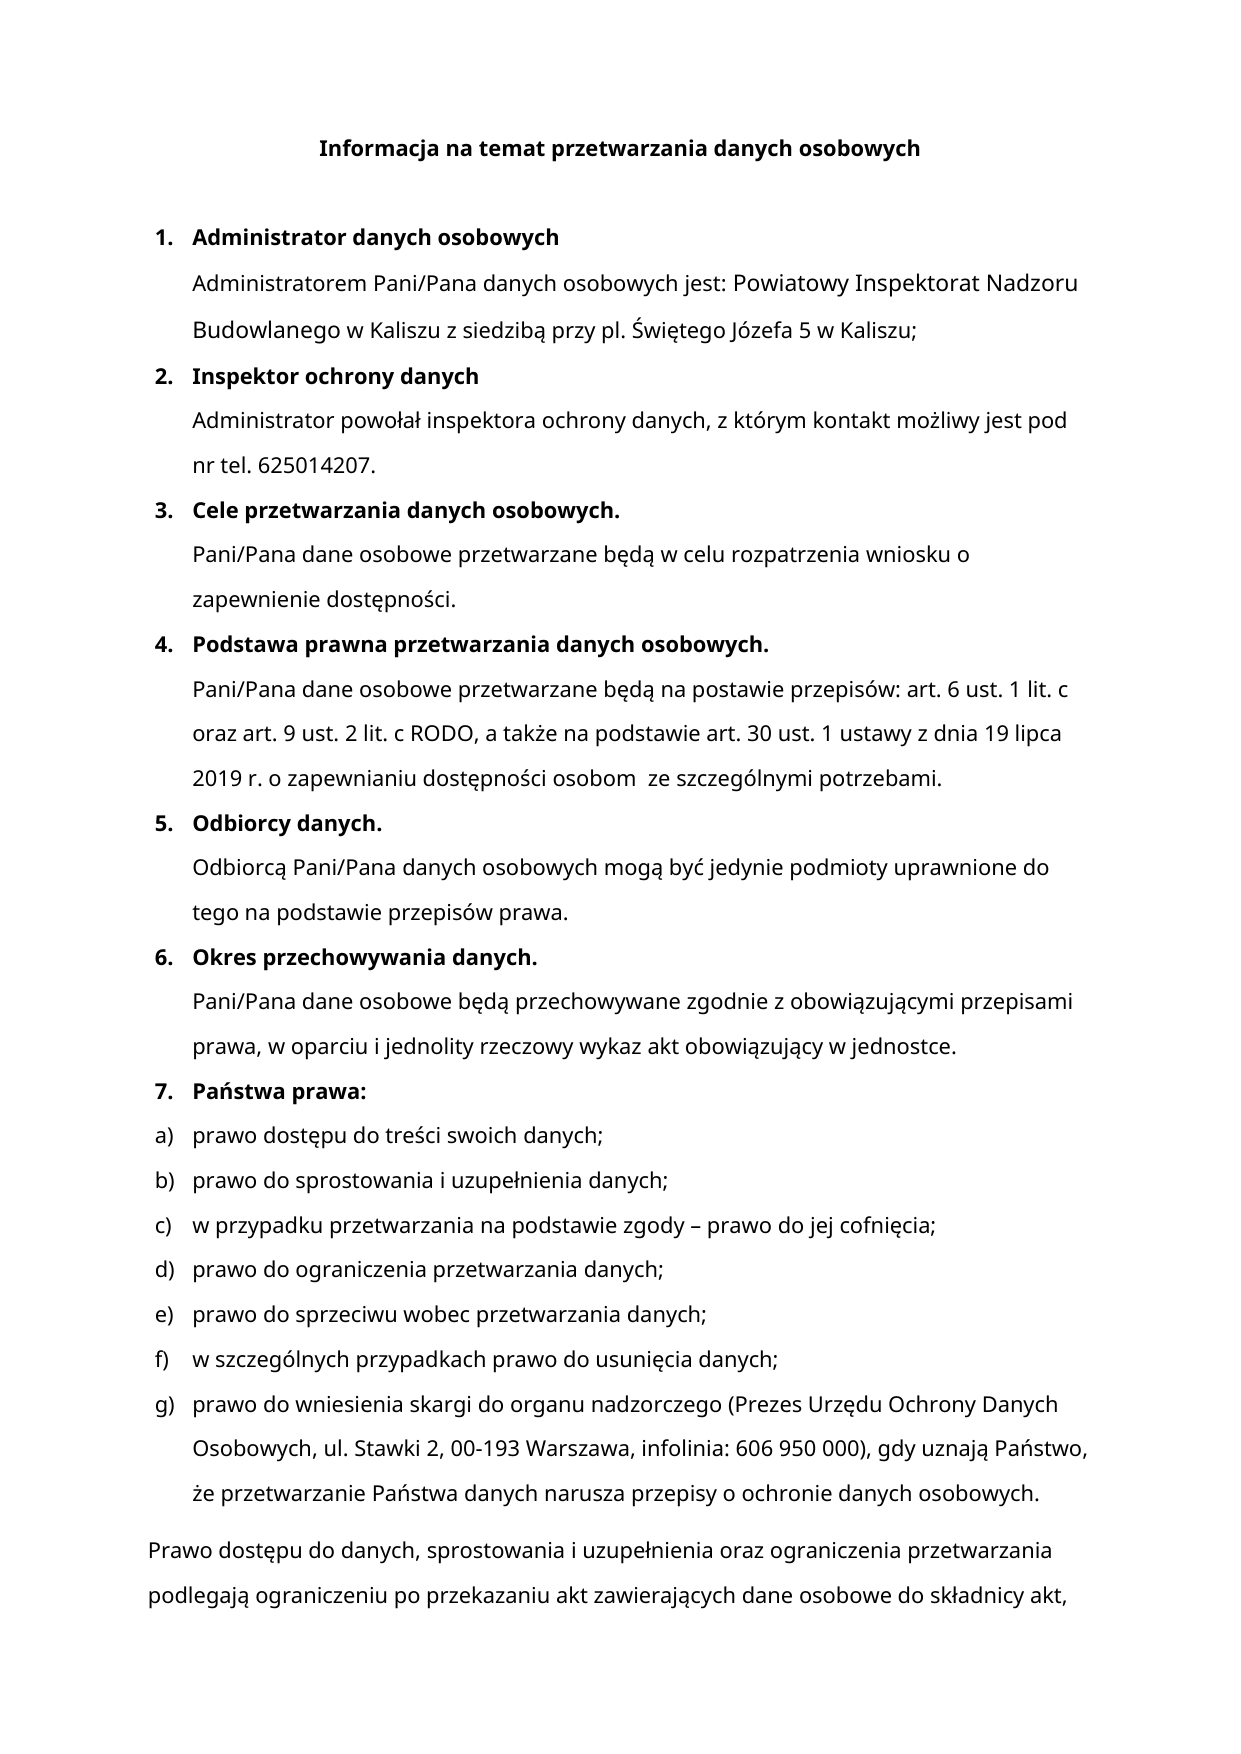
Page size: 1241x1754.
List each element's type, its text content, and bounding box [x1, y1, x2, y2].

list prawo do sprostowania i uzupełnienia danych; [154, 1165, 1093, 1195]
list prawo do wniesienia skargi do organu nadzorczego (Prezes Urzędu Ochrony Danych Osobowych, ul. Stawki 2, 00-193 Warszawa, infolinia: 606 950 000), gdy uznają Państwo, że przetwarzanie Państwa danych narusza przepisy o ochronie danych osobowych. [154, 1388, 1093, 1508]
list w przypadku przetwarzania na podstawie zgody – prawo do jej cofnięcia; [154, 1210, 1093, 1239]
text Administrator powołał inspektora ochrony danych, z którym kontakt możliwy jest pod nr tel. 625014207. [192, 405, 1093, 480]
text Administratorem Pani/Pana danych osobowych jest: Powiatowy Inspektorat Nadzoru Budowlanego w Kaliszu z siedzibą przy pl. Świętego Józefa 5 w Kaliszu; [192, 267, 1093, 345]
list Okres przechowywania danych. [154, 942, 1093, 971]
list w szczególnych przypadkach prawo do usunięcia danych; [154, 1344, 1093, 1374]
text Odbiorcą Pani/Pana danych osobowych mogą być jedynie podmioty uprawnione do tego na podstawie przepisów prawa. [192, 852, 1093, 927]
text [148, 1535, 1093, 1609]
list Podstawa prawna przetwarzania danych osobowych. [154, 629, 1093, 659]
list Inspektor ochrony danych [154, 361, 1093, 391]
list Cele przetwarzania danych osobowych. [154, 495, 1093, 524]
list Państwa prawa: [154, 1076, 1093, 1106]
list prawo do ograniczenia przetwarzania danych; [154, 1254, 1093, 1284]
list Odbiorcy danych. [154, 808, 1093, 837]
text Informacja na temat przetwarzania danych osobowych [148, 133, 1093, 163]
list prawo dostępu do treści swoich danych; [154, 1120, 1093, 1150]
list Administrator danych osobowych [154, 222, 1093, 252]
text Pani/Pana dane osobowe przetwarzane będą na postawie przepisów: art. 6 ust. 1 lit. c oraz art. 9 ust. 2 lit. c RODO, a także na podstawie art. 30 ust. 1 ustawy z dnia 19 lipca 2019 r. o zapewnianiu dostępności osobom ze szczególnymi potrzebami. [192, 673, 1093, 793]
text Pani/Pana dane osobowe przetwarzane będą w celu rozpatrzenia wniosku o zapewnienie dostępności. [192, 539, 1093, 614]
text Pani/Pana dane osobowe będą przechowywane zgodnie z obowiązującymi przepisami prawa, w oparciu i jednolity rzeczowy wykaz akt obowiązujący w jednostce. [192, 986, 1093, 1061]
list prawo do sprzeciwu wobec przetwarzania danych; [154, 1299, 1093, 1329]
